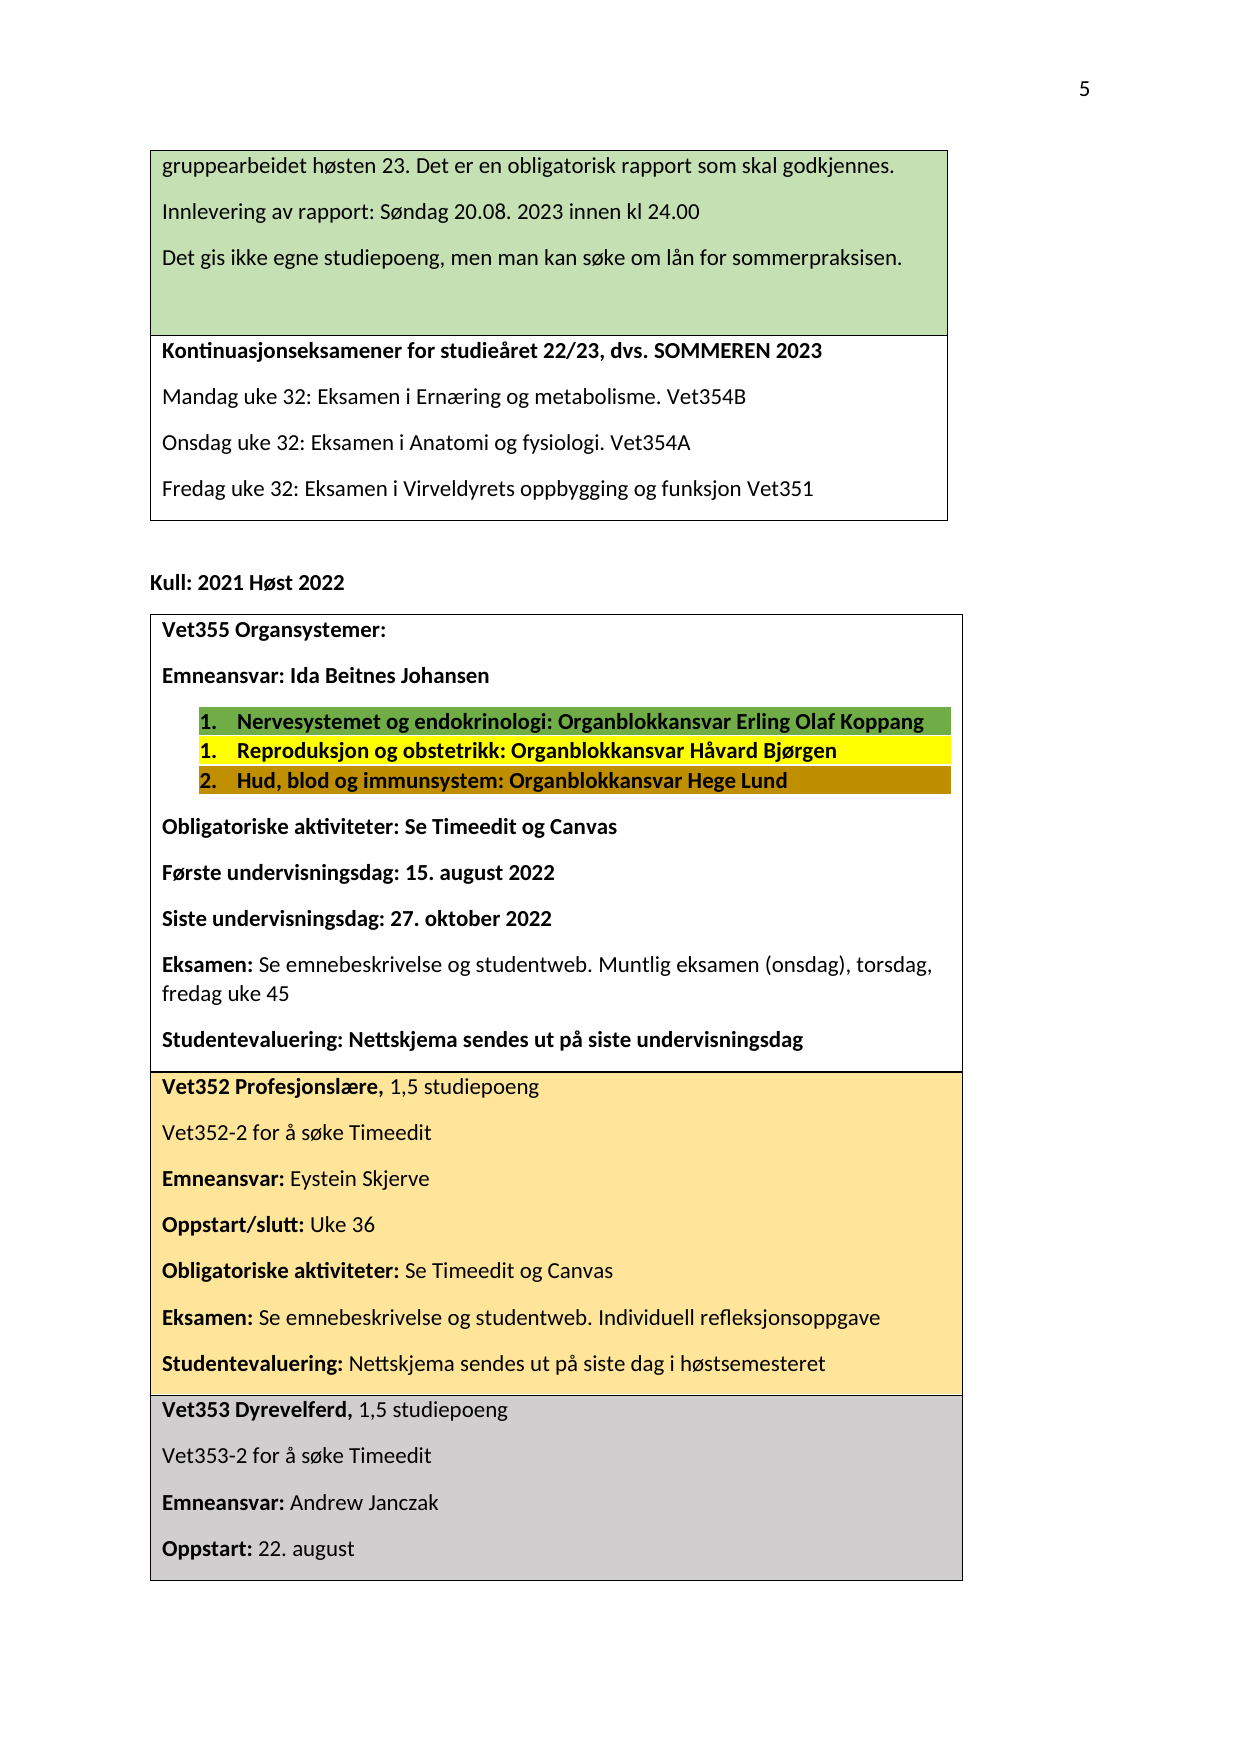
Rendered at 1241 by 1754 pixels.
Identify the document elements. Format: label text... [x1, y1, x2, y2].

table_header Vet355 Organsystemer: Emneansvar: Ida Beitnes Johansen Nervesystemet og endokrinologi: Organblokkansvar Erling Olaf Koppang Reproduksjon og obstetrikk: Organblokkansvar Håvard Bjørgen Hud, blod og immunsystem: Organblokkansvar Hege Lund Obligatoriske aktiviteter: Se Timeedit og Canvas Første undervisningsdag: 15. august 2022 Siste undervisningsdag: 27. oktober 2022 Eksamen: Se emnebeskrivelse og studentweb. Muntlig eksamen (onsdag), torsdag, fredag uke 45 Studentevaluering: Nettskjema sendes ut på siste undervisningsdag [151, 615, 962, 1071]
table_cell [151, 1396, 962, 1580]
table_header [151, 151, 947, 335]
table_cell Vet352 Profesjonslære, 1,5 studiepoeng Vet352-2 for å søke Timeedit Emneansvar: Eystein Skjerve Oppstart/slutt: Uke 36 Obligatoriske aktiviteter: Se Timeedit og Canvas Eksamen: Se emnebeskrivelse og studentweb. Individuell refleksjonsoppgave Studentevaluering: Nettskjema sendes ut på siste dag i høstsemesteret [151, 1073, 962, 1394]
table_cell Kontinuasjonseksamener for studieåret 22/23, dvs. SOMMEREN 2023 Mandag uke 32: Eksamen i Ernæring og metabolisme. Vet354B Onsdag uke 32: Eksamen i Anatomi og fysiologi. Vet354A Fredag uke 32: Eksamen i Virveldyrets oppbygging og funksjon Vet351 [151, 336, 947, 520]
text Kull: 2021 Høst 2022 [150, 568, 1090, 596]
